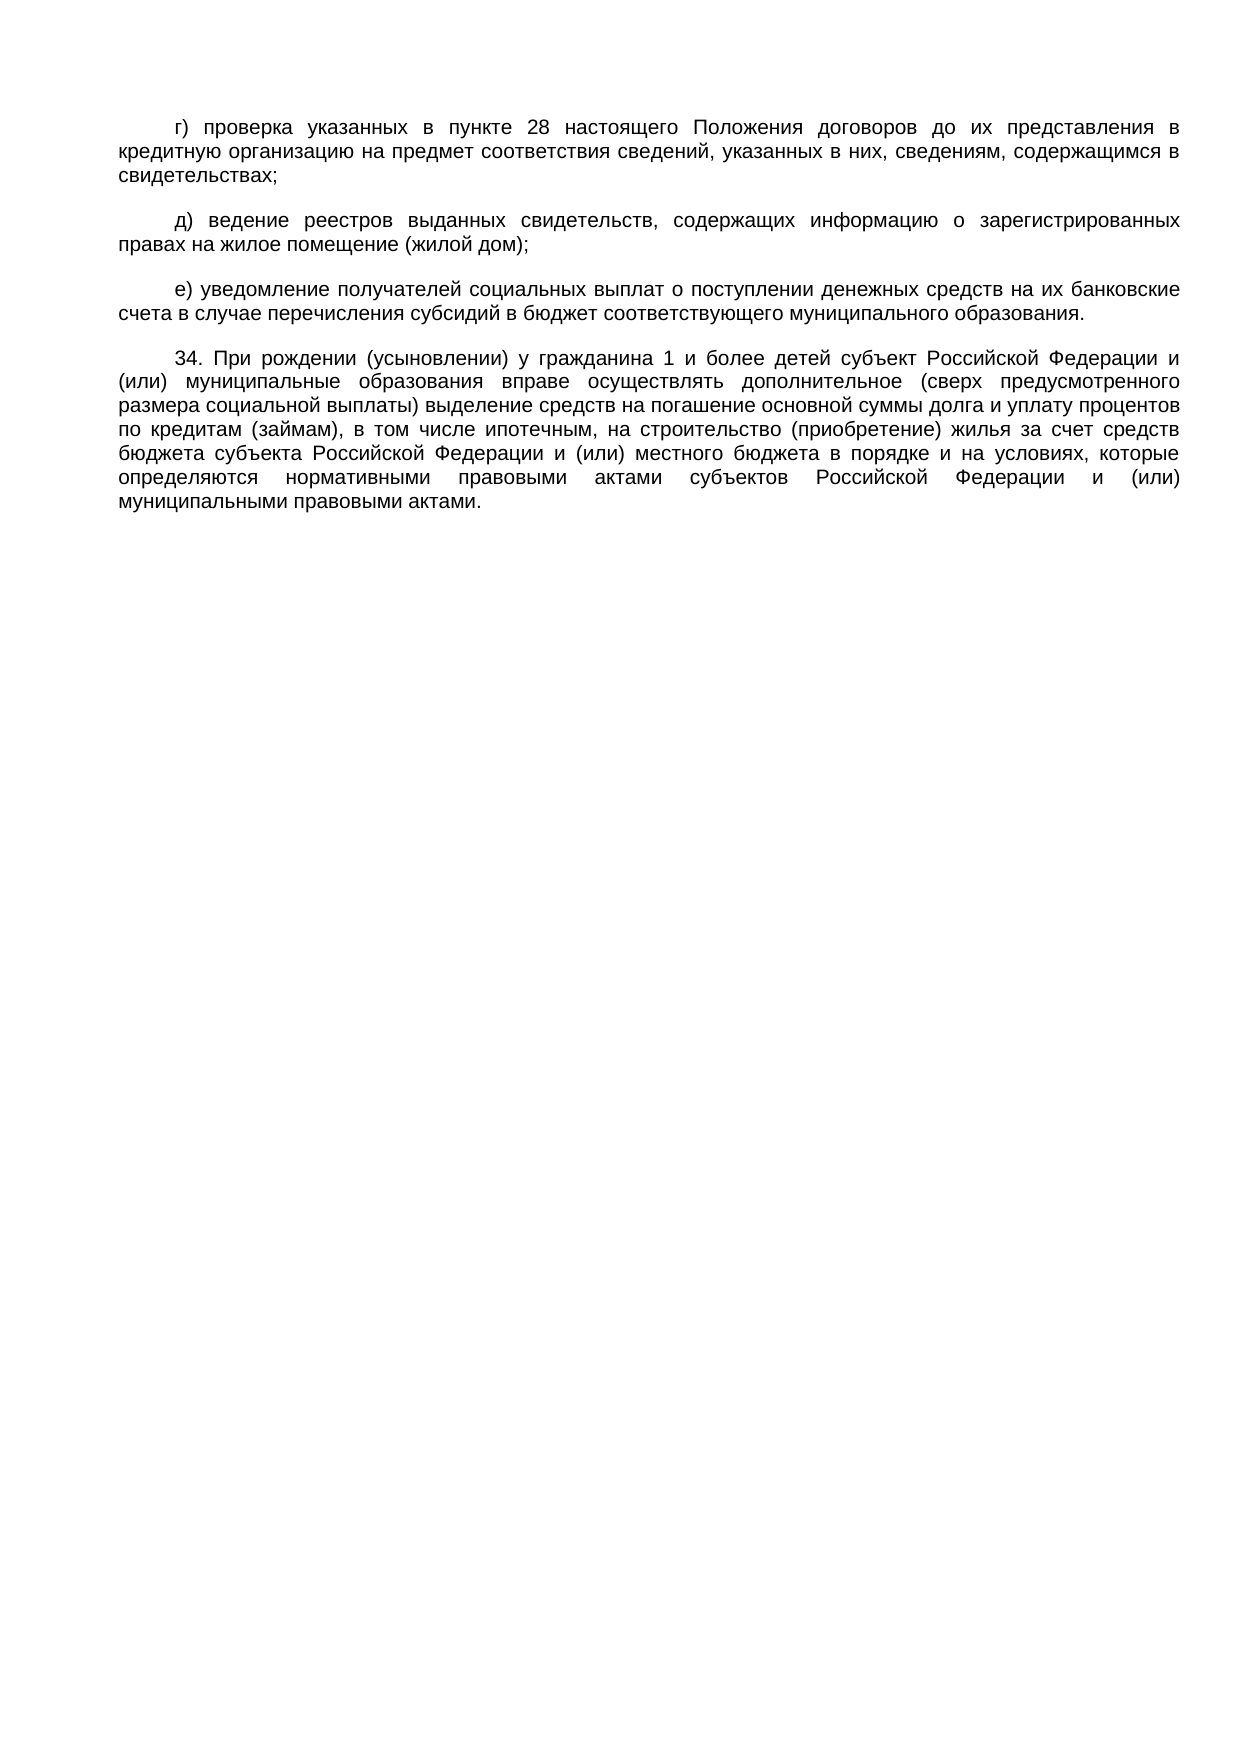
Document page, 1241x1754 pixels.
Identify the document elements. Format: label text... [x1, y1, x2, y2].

text е) уведомление получателей социальных выплат о поступлении денежных средств на их банковские счета в случае перечисления субсидий в бюджет соответствующего муниципального образования. [118, 277, 1181, 324]
text д) ведение реестров выданных свидетельств, содержащих информацию о зарегистрированных правах на жилое помещение (жилой дом); [118, 208, 1181, 256]
text г) проверка указанных в пункте 28 настоящего Положения договоров до их представления в кредитную организацию на предмет соответствия сведений, указанных в них, сведениям, содержащимся в свидетельствах; [118, 115, 1181, 187]
text 34. При рождении (усыновлении) у гражданина 1 и более детей субъект Российской Федерации и (или) муниципальные образования вправе осуществлять дополнительное (сверх предусмотренного размера социальной выплаты) выделение средств на погашение основной суммы долга и уплату процентов по кредитам (займам), в том числе ипотечным, на строительство (приобретение) жилья за счет средств бюджета субъекта Российской Федерации и (или) местного бюджета в порядке и на условиях, которые определяются нормативными правовыми актами субъектов Российской Федерации и (или) муниципальными правовыми актами. [118, 345, 1181, 513]
